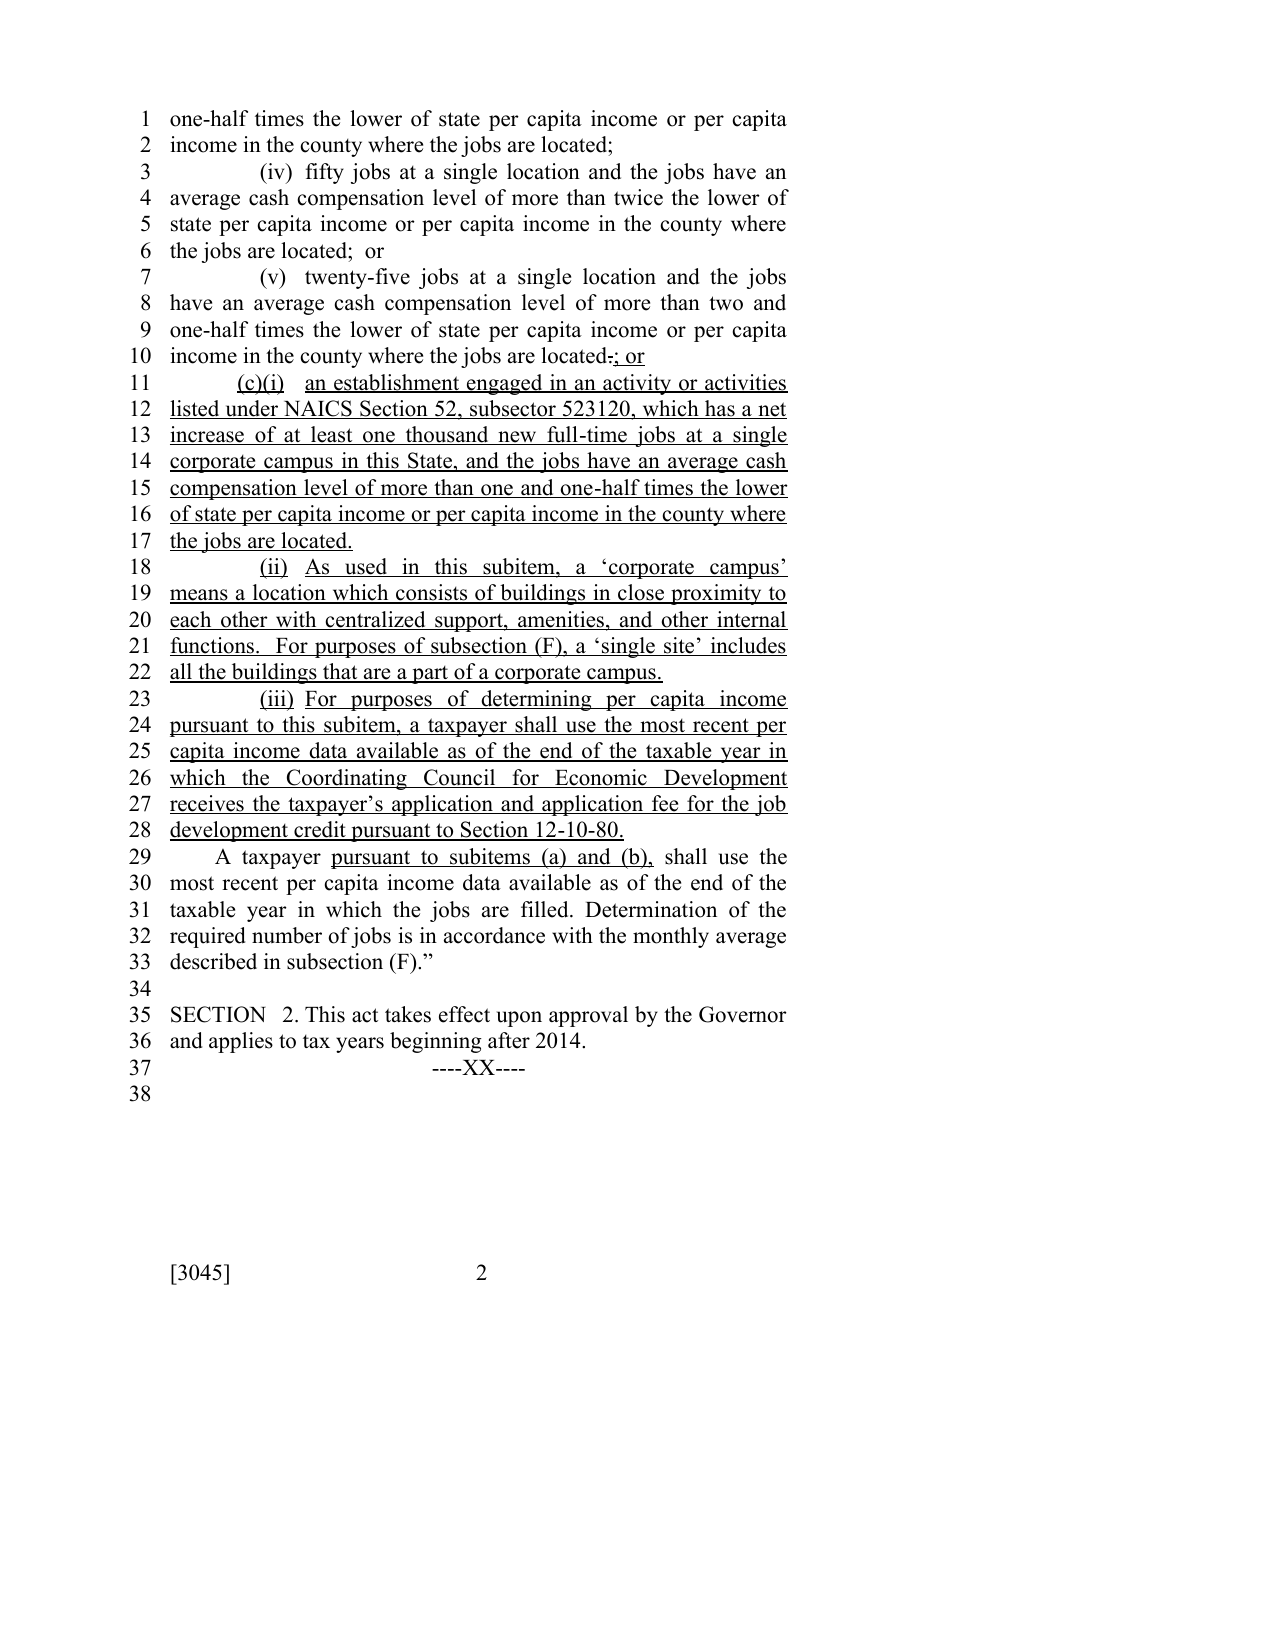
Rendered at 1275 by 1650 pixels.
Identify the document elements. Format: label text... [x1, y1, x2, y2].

text (v) twenty-five jobs at a single location and the jobs have an average cash compensation level of more than two and one-half times the lower of state per capita income or per capita income in the county where the jobs are located.; or [169, 263, 787, 368]
text (c)(i) an establishment engaged in an activity or activities listed under NAICS Section 52, subsector 523120, which has a net increase of at least one thousand new full-time jobs at a single corporate campus in this State, and the jobs have an average cash compensation level of more than one and one-half times the lower of state per capita income or per capita income in the county where the jobs are located. [169, 368, 787, 418]
text (iii) For purposes of determining per capita income pursuant to this subitem, a taxpayer shall use the most recent per capita income data available as of the end of the taxable year in which the Coordinating Council for Economic Development receives the taxpayer’s application and application fee for the job development credit pursuant to Section 12-10-80. [169, 685, 787, 734]
text A taxpayer pursuant to subitems (a) and (b), shall use the most recent per capita income data available as of the end of the taxable year in which the jobs are filled. Determination of the required number of jobs is in accordance with the monthly average described in subsection (F).” [169, 843, 787, 975]
text (ii) As used in this subitem, a ‘corporate campus’ means a location which consists of buildings in close proximity to each other with centralized support, amenities, and other internal functions. For purposes of subsection (F), a ‘single site’ includes all the buildings that are a part of a corporate campus. [169, 553, 787, 602]
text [169, 105, 787, 158]
text SECTION 2. This act takes effect upon approval by the Governor and applies to tax years beginning after 2014. [169, 1001, 787, 1054]
text ----XX---- [169, 1054, 787, 1080]
text (iv) fifty jobs at a single location and the jobs have an average cash compensation level of more than twice the lower of state per capita income or per capita income in the county where the jobs are located; or [169, 158, 787, 263]
